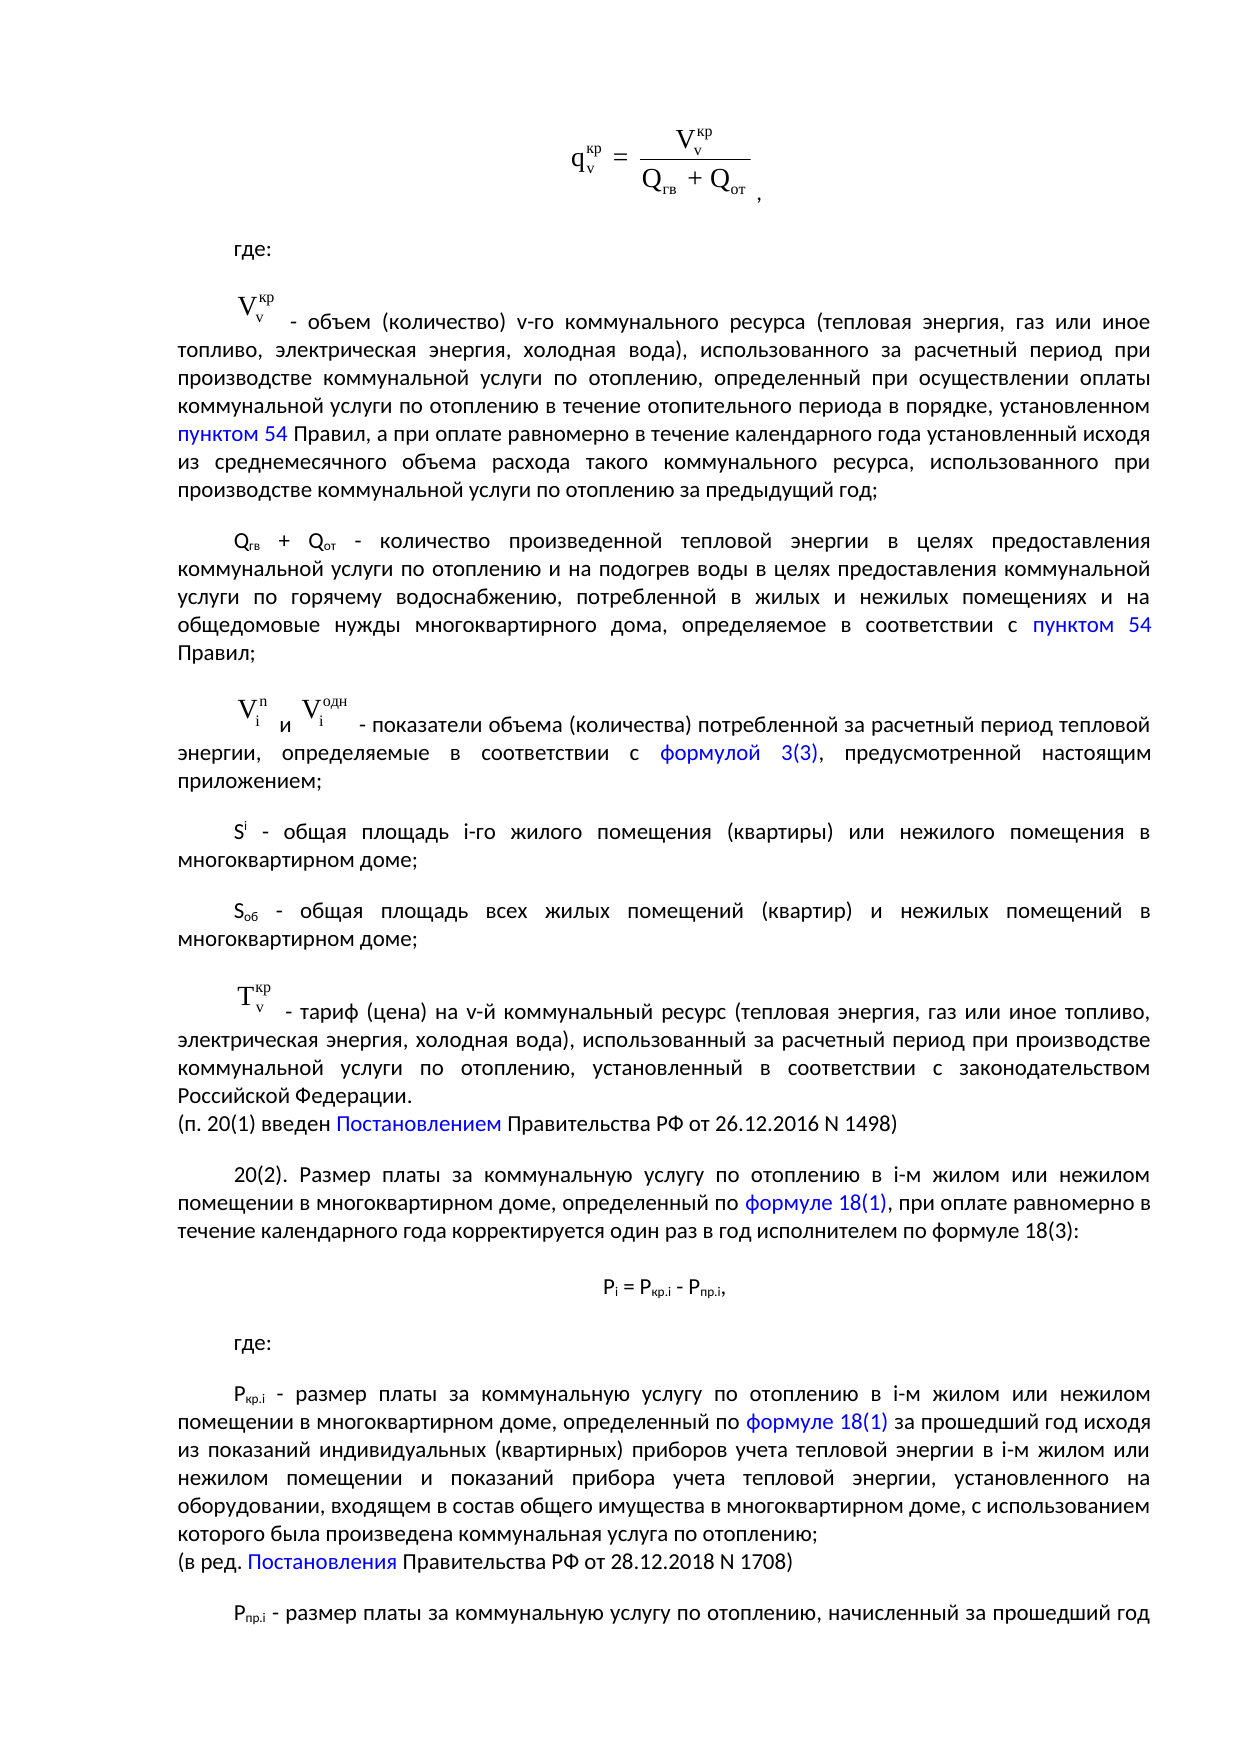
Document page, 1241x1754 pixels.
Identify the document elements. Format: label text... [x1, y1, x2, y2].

text - тариф (цена) на v-й коммунальный ресурс (тепловая энергия, газ или иное топливо, электрическая энергия, холодная вода), использованный за расчетный период при производстве коммунальной услуги по отоплению, установленный в соответствии с законодательством Российской Федерации. [177, 975, 1152, 1109]
text Pкр.i - размер платы за коммунальную услугу по отоплению в i-м жилом или нежилом помещении в многоквартирном доме, определенный по формуле 18(1) за прошедший год исходя из показаний индивидуальных (квартирных) приборов учета тепловой энергии в i-м жилом или нежилом помещении и показаний прибора учета тепловой энергии, установленного на оборудовании, входящем в состав общего имущества в многоквартирном доме, с использованием которого была произведена коммунальная услуга по отоплению; [177, 1379, 1152, 1547]
text - объем (количество) v-го коммунального ресурса (тепловая энергия, газ или иное топливо, электрическая энергия, холодная вода), использованного за расчетный период при производстве коммунальной услуги по отоплению, определенный при осуществлении оплаты коммунальной услуги по отоплению в течение отопительного периода в порядке, установленном пунктом 54 Правил, а при оплате равномерно в течение календарного года установленный исходя из среднемесячного объема расхода такого коммунального ресурса, использованного при производстве коммунальной услуги по отоплению за предыдущий год; [177, 285, 1152, 503]
text (в ред. Постановления Правительства РФ от 28.12.2018 N 1708) [177, 1547, 1152, 1575]
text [177, 1598, 1152, 1626]
text , [177, 118, 1152, 206]
text Sоб - общая площадь всех жилых помещений (квартир) и нежилых помещений в многоквартирном доме; [177, 896, 1152, 952]
text где: [177, 1328, 1152, 1356]
text где: [177, 234, 1152, 262]
text 20(2). Размер платы за коммунальную услугу по отоплению в i-м жилом или нежилом помещении в многоквартирном доме, определенный по формуле 18(1), при оплате равномерно в течение календарного года корректируется один раз в год исполнителем по формуле 18(3): [177, 1160, 1152, 1244]
text Рi = Ркр.i - Рпр.i, [177, 1272, 1152, 1300]
text и - показатели объема (количества) потребленной за расчетный период тепловой энергии, определяемые в соответствии с формулой 3(3), предусмотренной настоящим приложением; [177, 689, 1152, 794]
text Qгв + Qот - количество произведенной тепловой энергии в целях предоставления коммунальной услуги по отоплению и на подогрев воды в целях предоставления коммунальной услуги по горячему водоснабжению, потребленной в жилых и нежилых помещениях и на общедомовые нужды многоквартирного дома, определяемое в соответствии с пунктом 54 Правил; [177, 526, 1152, 666]
text (п. 20(1) введен Постановлением Правительства РФ от 26.12.2016 N 1498) [177, 1109, 1152, 1137]
text Si - общая площадь i-го жилого помещения (квартиры) или нежилого помещения в многоквартирном доме; [177, 817, 1152, 873]
